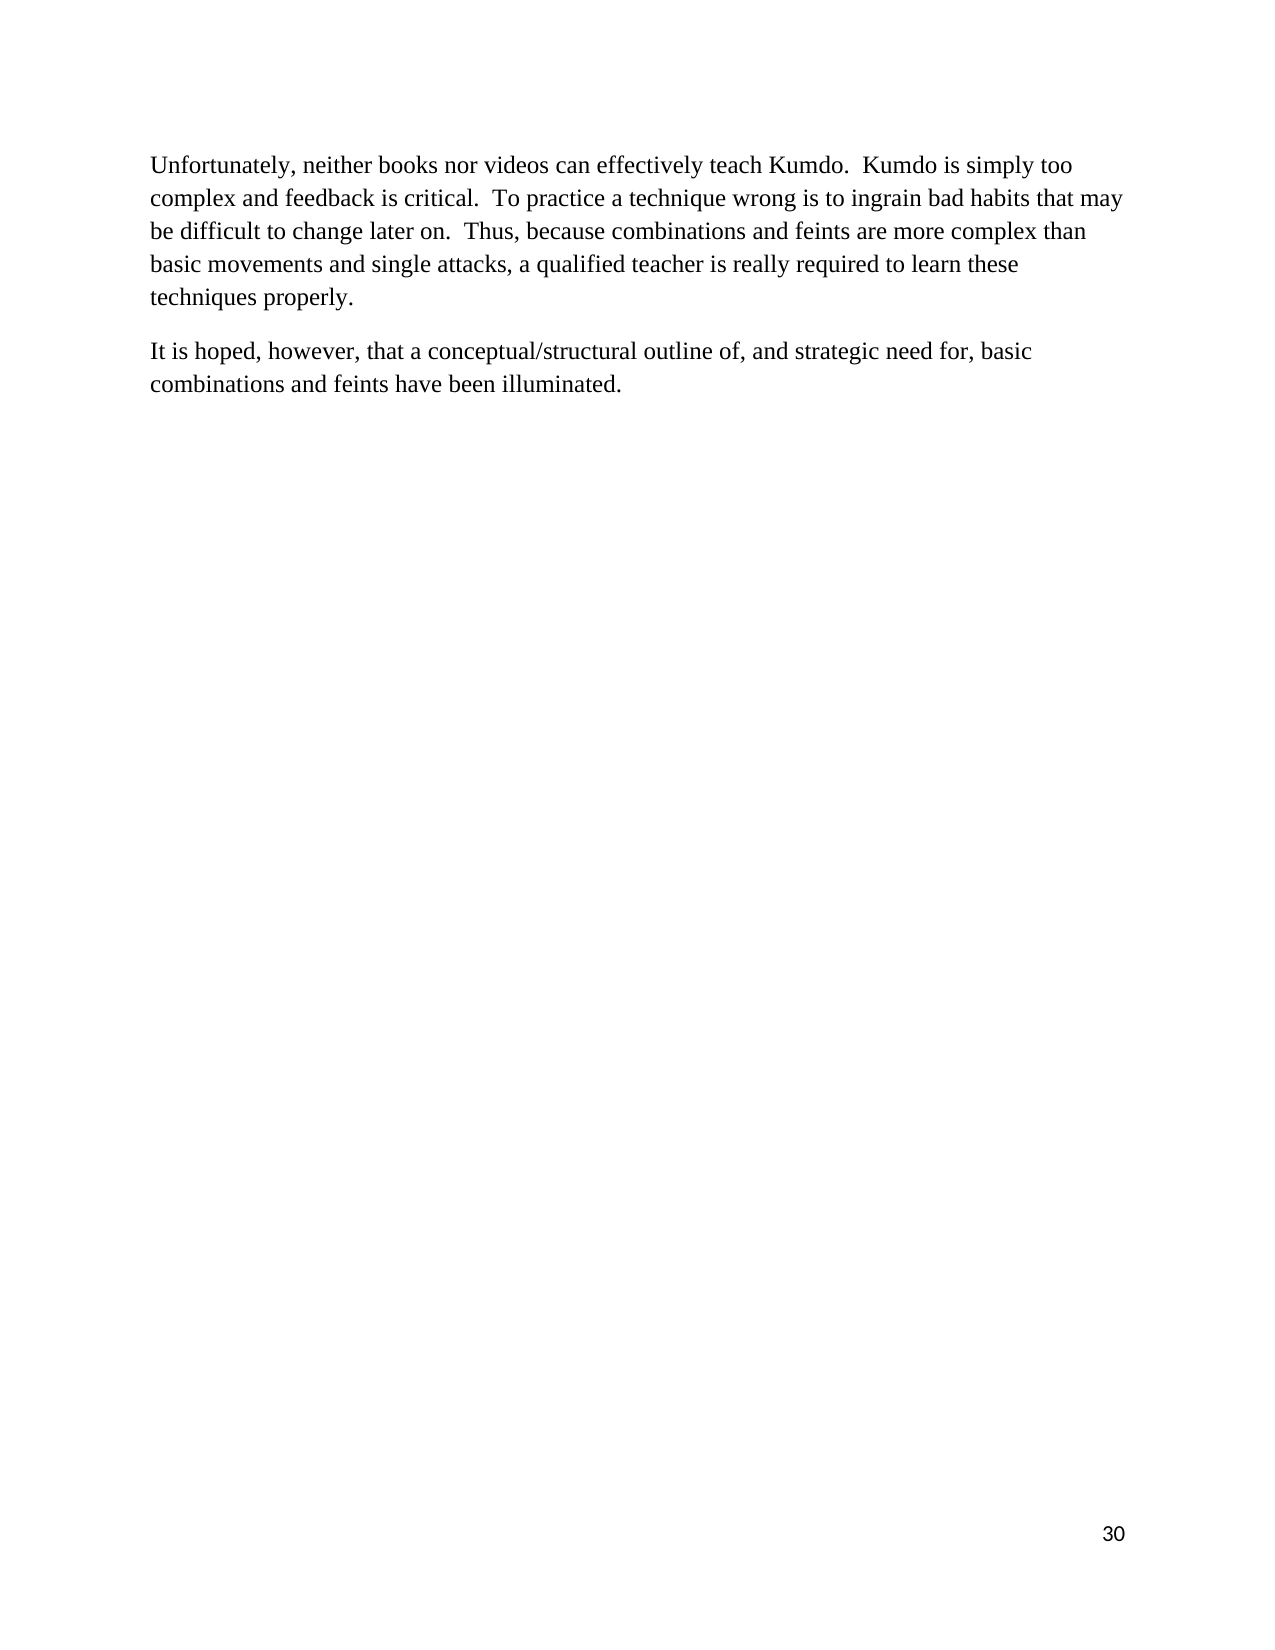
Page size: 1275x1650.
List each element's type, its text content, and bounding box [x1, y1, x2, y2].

text It is hoped, however, that a conceptual/structural outline of, and strategic need for, basic combinations and feints have been illuminated. [150, 336, 1125, 398]
text Unfortunately, neither books nor videos can effectively teach Kumdo. Kumdo is simply too complex and feedback is critical. To practice a technique wrong is to ingrain bad habits that may be difficult to change later on. Thus, because combinations and feints are more complex than basic movements and single attacks, a qualified teacher is really required to learn these techniques properly. [150, 150, 1125, 311]
